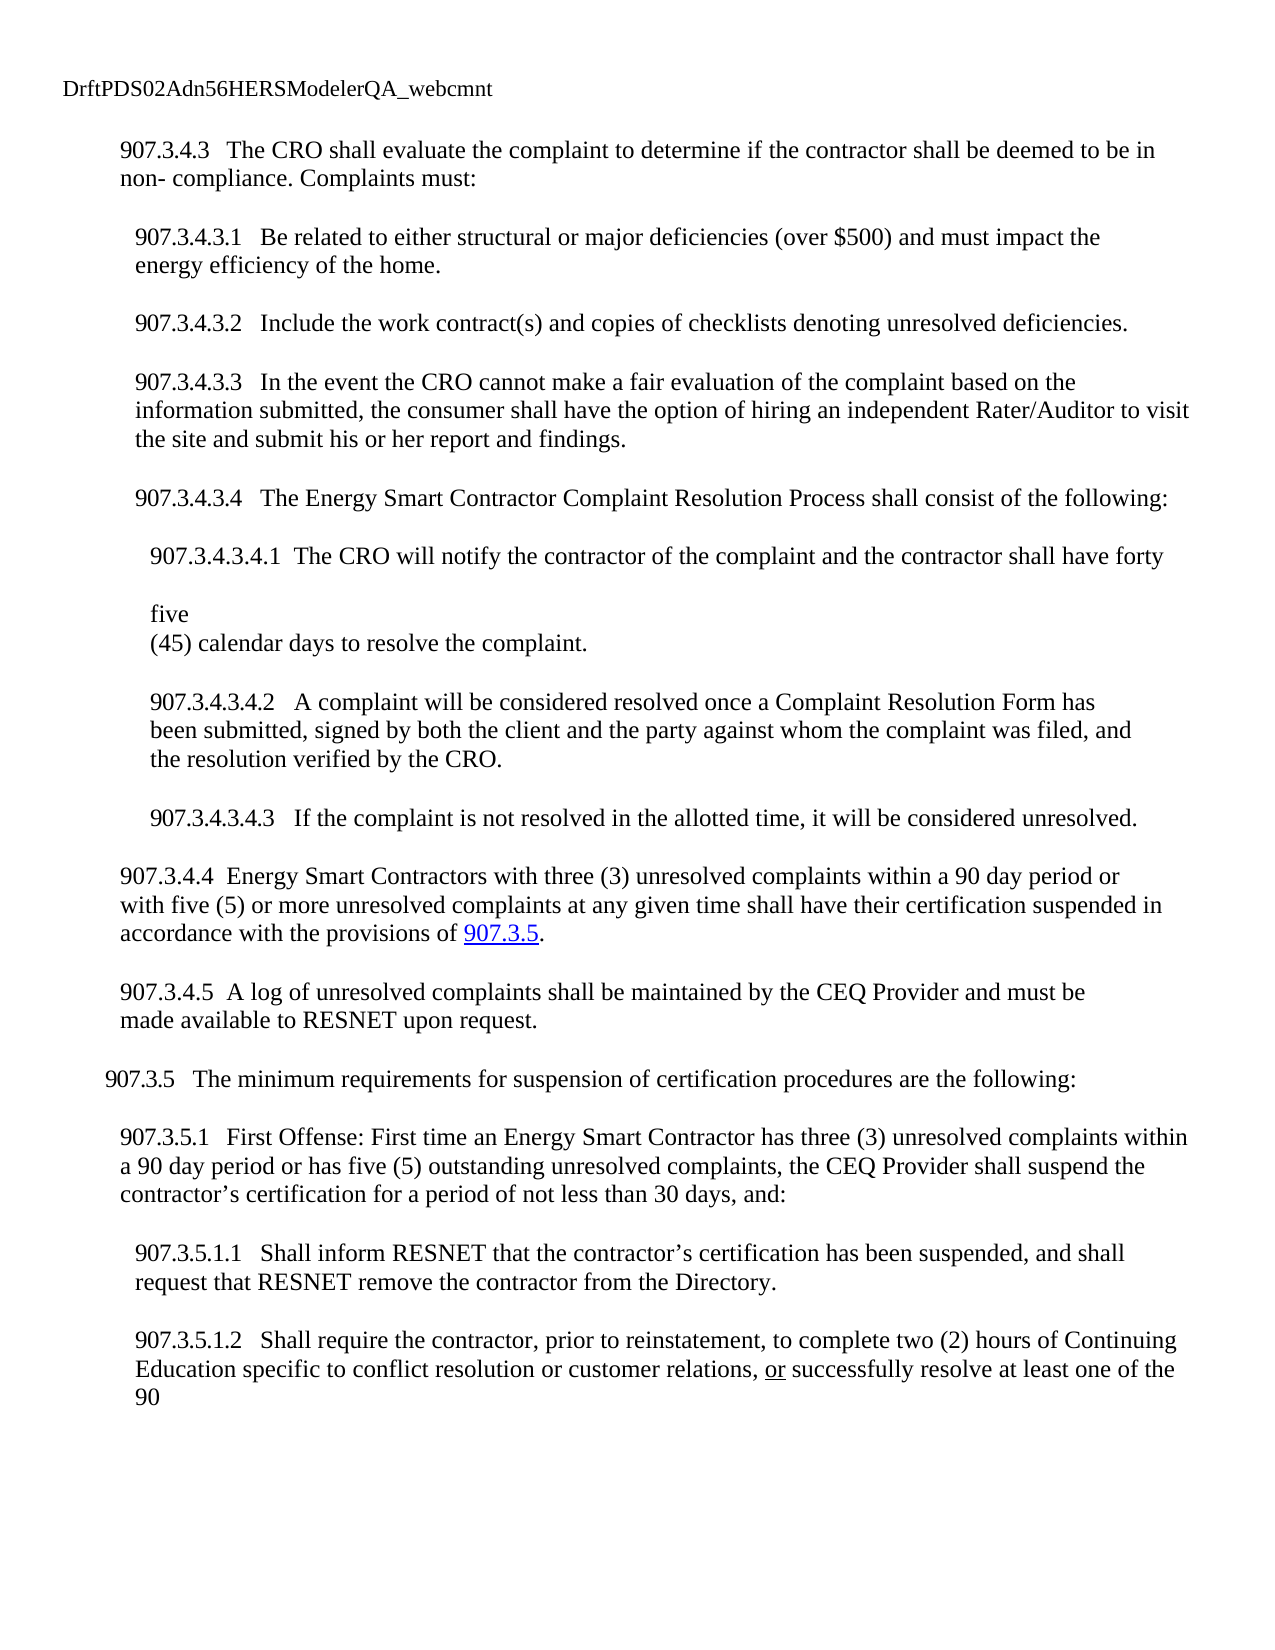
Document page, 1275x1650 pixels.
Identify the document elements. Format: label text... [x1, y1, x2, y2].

list Include the work contract(s) and copies of checklists denoting unresolved deficiencies. [135, 308, 1210, 337]
list Be related to either structural or major deficiencies (over $500) and must impact the energy efficiency of the home. [135, 222, 1174, 279]
list The minimum requirements for suspension of certification procedures are the following: [105, 1064, 1210, 1092]
list The CRO shall evaluate the complaint to determine if the contractor shall be deemed to be in non- compliance. Complaints must: [120, 135, 1200, 192]
list A complaint will be considered resolved once a Complaint Resolution Form has been submitted, signed by both the client and the party against whom the complaint was filed, and the resolution verified by the CRO. [150, 687, 1149, 773]
list Shall require the contractor, prior to reinstatement, to complete two (2) hours of Continuing Education specific to conflict resolution or customer relations, or successfully resolve at least one of the 90 [135, 1325, 1195, 1411]
list Shall inform RESNET that the contractor’s certification has been suspended, and shall request that RESNET remove the contractor from the Directory. [135, 1238, 1194, 1295]
list The Energy Smart Contractor Complaint Resolution Process shall consist of the following: 907.3.4.3.4.1 The CRO will notify the contractor of the complaint and the contractor shall have forty five [135, 453, 1195, 628]
text (45) calendar days to resolve the complaint. [150, 628, 1210, 657]
list Energy Smart Contractors with three (3) unresolved complaints within a 90 day period or with five (5) or more unresolved complaints at any given time shall have their certification suspended in accordance with the provisions of 907.3.5. [120, 861, 1170, 947]
list In the event the CRO cannot make a fair evaluation of the complaint based on the information submitted, the consumer shall have the option of hiring an independent Rater/Auditor to visit the site and submit his or her report and findings. [135, 367, 1194, 453]
list If the complaint is not resolved in the allotted time, it will be considered unresolved. [150, 803, 1210, 831]
list A log of unresolved complaints shall be maintained by the CEQ Provider and must be made available to RESNET upon request. [120, 977, 1146, 1034]
list First Offense: First time an Energy Smart Contractor has three (3) unresolved complaints within a 90 day period or has five (5) outstanding unresolved complaints, the CEQ Provider shall suspend the contractor’s certification for a period of not less than 30 days, and: [120, 1122, 1195, 1208]
